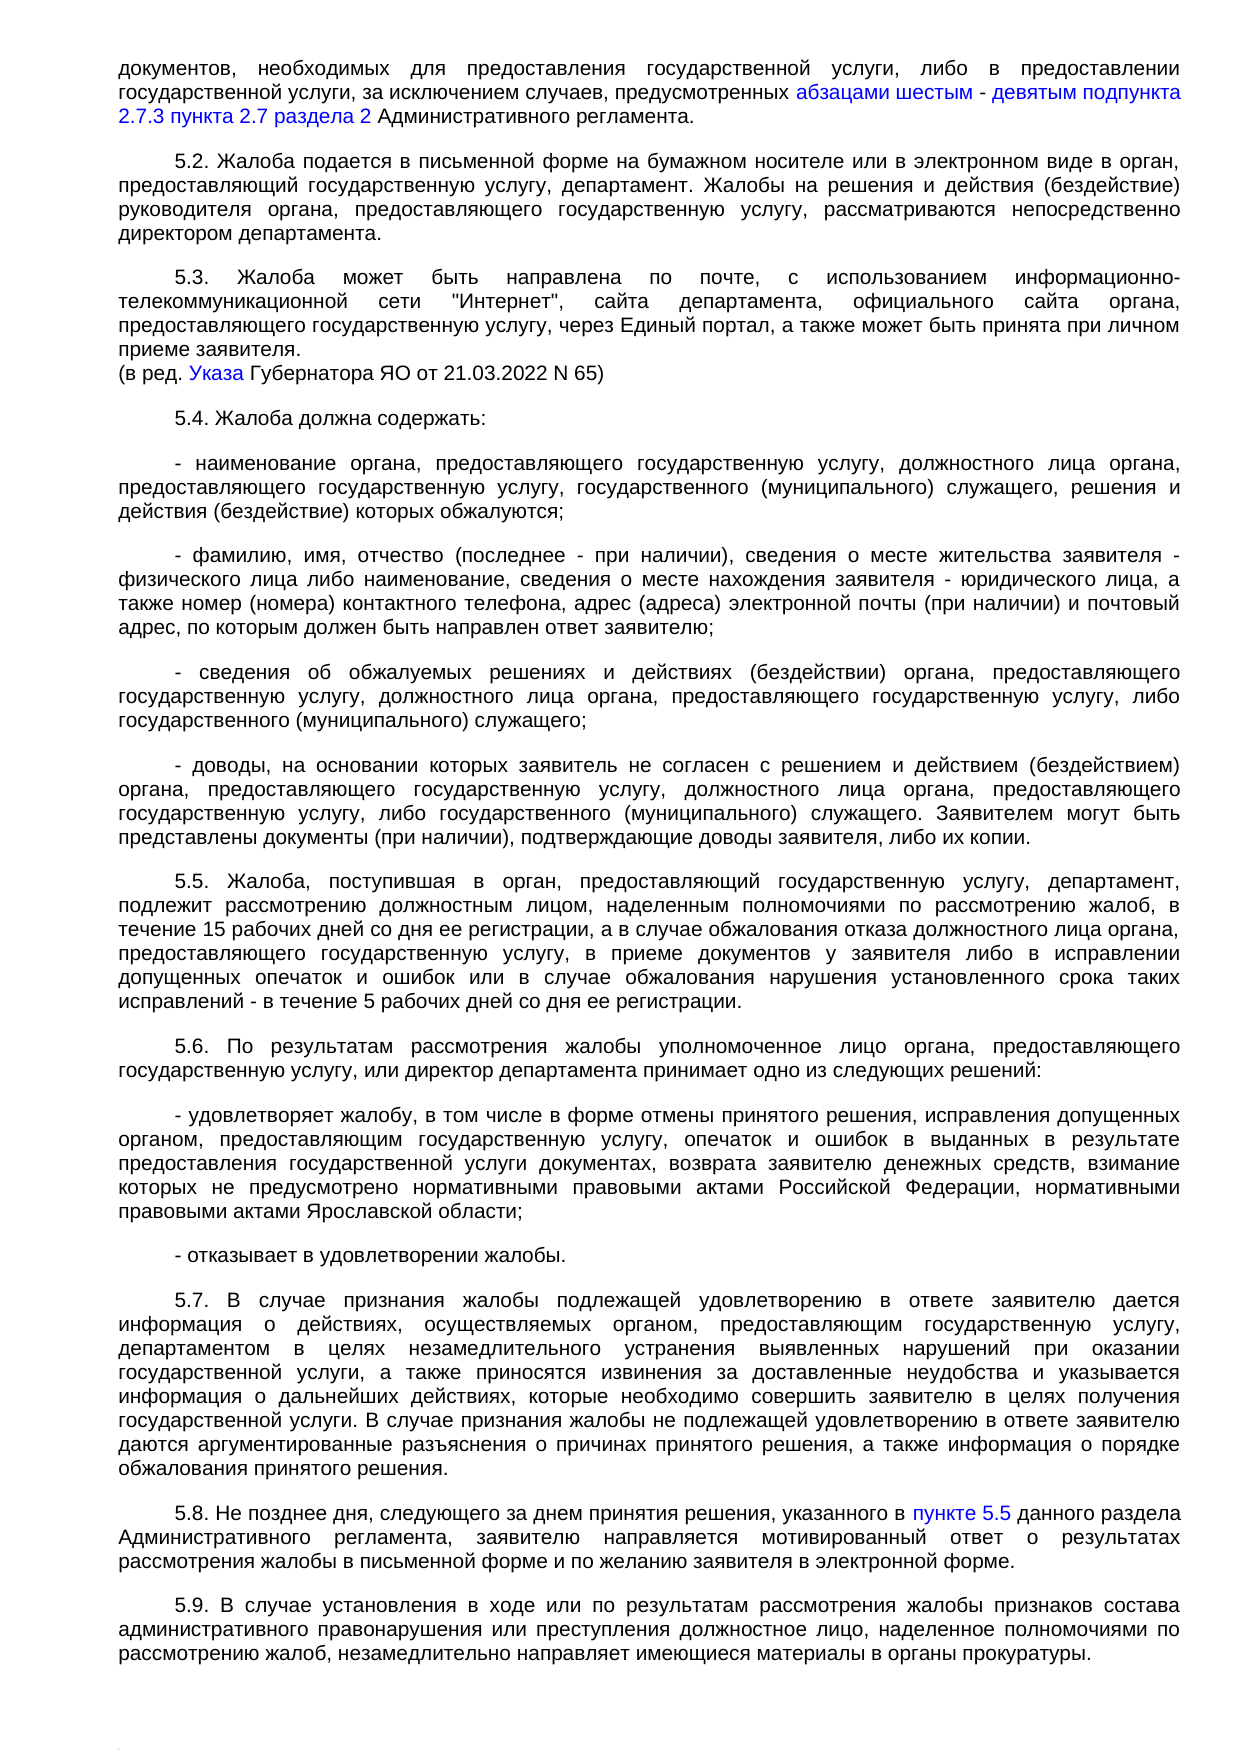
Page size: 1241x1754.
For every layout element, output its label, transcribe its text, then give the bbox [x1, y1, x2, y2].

text 5.8. Не позднее дня, следующего за днем принятия решения, указанного в пункте 5.5 данного раздела Административного регламента, заявителю направляется мотивированный ответ о результатах рассмотрения жалобы в письменной форме и по желанию заявителя в электронной форме. [118, 1501, 1181, 1572]
text 5.4. Жалоба должна содержать: [118, 406, 1181, 430]
text 5.6. По результатам рассмотрения жалобы уполномоченное лицо органа, предоставляющего государственную услугу, или директор департамента принимает одно из следующих решений: [118, 1034, 1181, 1082]
text 5.9. В случае установления в ходе или по результатам рассмотрения жалобы признаков состава административного правонарушения или преступления должностное лицо, наделенное полномочиями по рассмотрению жалоб, незамедлительно направляет имеющиеся материалы в органы прокуратуры. [118, 1593, 1181, 1665]
text - сведения об обжалуемых решениях и действиях (бездействии) органа, предоставляющего государственную услугу, должностного лица органа, предоставляющего государственную услугу, либо государственного (муниципального) служащего; [118, 660, 1181, 732]
text (в ред. Указа Губернатора ЯО от 21.03.2022 N 65) [118, 361, 1181, 385]
text 5.3. Жалоба может быть направлена по почте, с использованием информационно-телекоммуникационной сети "Интернет", сайта департамента, официального сайта органа, предоставляющего государственную услугу, через Единый портал, а также может быть принята при личном приеме заявителя. [118, 265, 1181, 361]
text 5.7. В случае признания жалобы подлежащей удовлетворению в ответе заявителю дается информация о действиях, осуществляемых органом, предоставляющим государственную услугу, департаментом в целях незамедлительного устранения выявленных нарушений при оказании государственной услуги, а также приносятся извинения за доставленные неудобства и указывается информация о дальнейших действиях, которые необходимо совершить заявителю в целях получения государственной услуги. В случае признания жалобы не подлежащей удовлетворению в ответе заявителю даются аргументированные разъяснения о причинах принятого решения, а также информация о порядке обжалования принятого решения. [118, 1288, 1181, 1480]
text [118, 56, 1181, 128]
text 5.2. Жалоба подается в письменной форме на бумажном носителе или в электронном виде в орган, предоставляющий государственную услугу, департамент. Жалобы на решения и действия (бездействие) руководителя органа, предоставляющего государственную услугу, рассматриваются непосредственно директором департамента. [118, 148, 1181, 244]
text 5.5. Жалоба, поступившая в орган, предоставляющий государственную услугу, департамент, подлежит рассмотрению должностным лицом, наделенным полномочиями по рассмотрению жалоб, в течение 15 рабочих дней со дня ее регистрации, а в случае обжалования отказа должностного лица органа, предоставляющего государственную услугу, в приеме документов у заявителя либо в исправлении допущенных опечаток и ошибок или в случае обжалования нарушения установленного срока таких исправлений - в течение 5 рабочих дней со дня ее регистрации. [118, 869, 1181, 1013]
text - наименование органа, предоставляющего государственную услугу, должностного лица органа, предоставляющего государственную услугу, государственного (муниципального) служащего, решения и действия (бездействие) которых обжалуются; [118, 451, 1181, 522]
text - отказывает в удовлетворении жалобы. [118, 1243, 1181, 1267]
text - фамилию, имя, отчество (последнее - при наличии), сведения о месте жительства заявителя - физического лица либо наименование, сведения о месте нахождения заявителя - юридического лица, а также номер (номера) контактного телефона, адрес (адреса) электронной почты (при наличии) и почтовый адрес, по которым должен быть направлен ответ заявителю; [118, 543, 1181, 639]
text - доводы, на основании которых заявитель не согласен с решением и действием (бездействием) органа, предоставляющего государственную услугу, должностного лица органа, предоставляющего государственную услугу, либо государственного (муниципального) служащего. Заявителем могут быть представлены документы (при наличии), подтверждающие доводы заявителя, либо их копии. [118, 753, 1181, 848]
text - удовлетворяет жалобу, в том числе в форме отмены принятого решения, исправления допущенных органом, предоставляющим государственную услугу, опечаток и ошибок в выданных в результате предоставления государственной услуги документах, возврата заявителю денежных средств, взимание которых не предусмотрено нормативными правовыми актами Российской Федерации, нормативными правовыми актами Ярославской области; [118, 1103, 1181, 1222]
